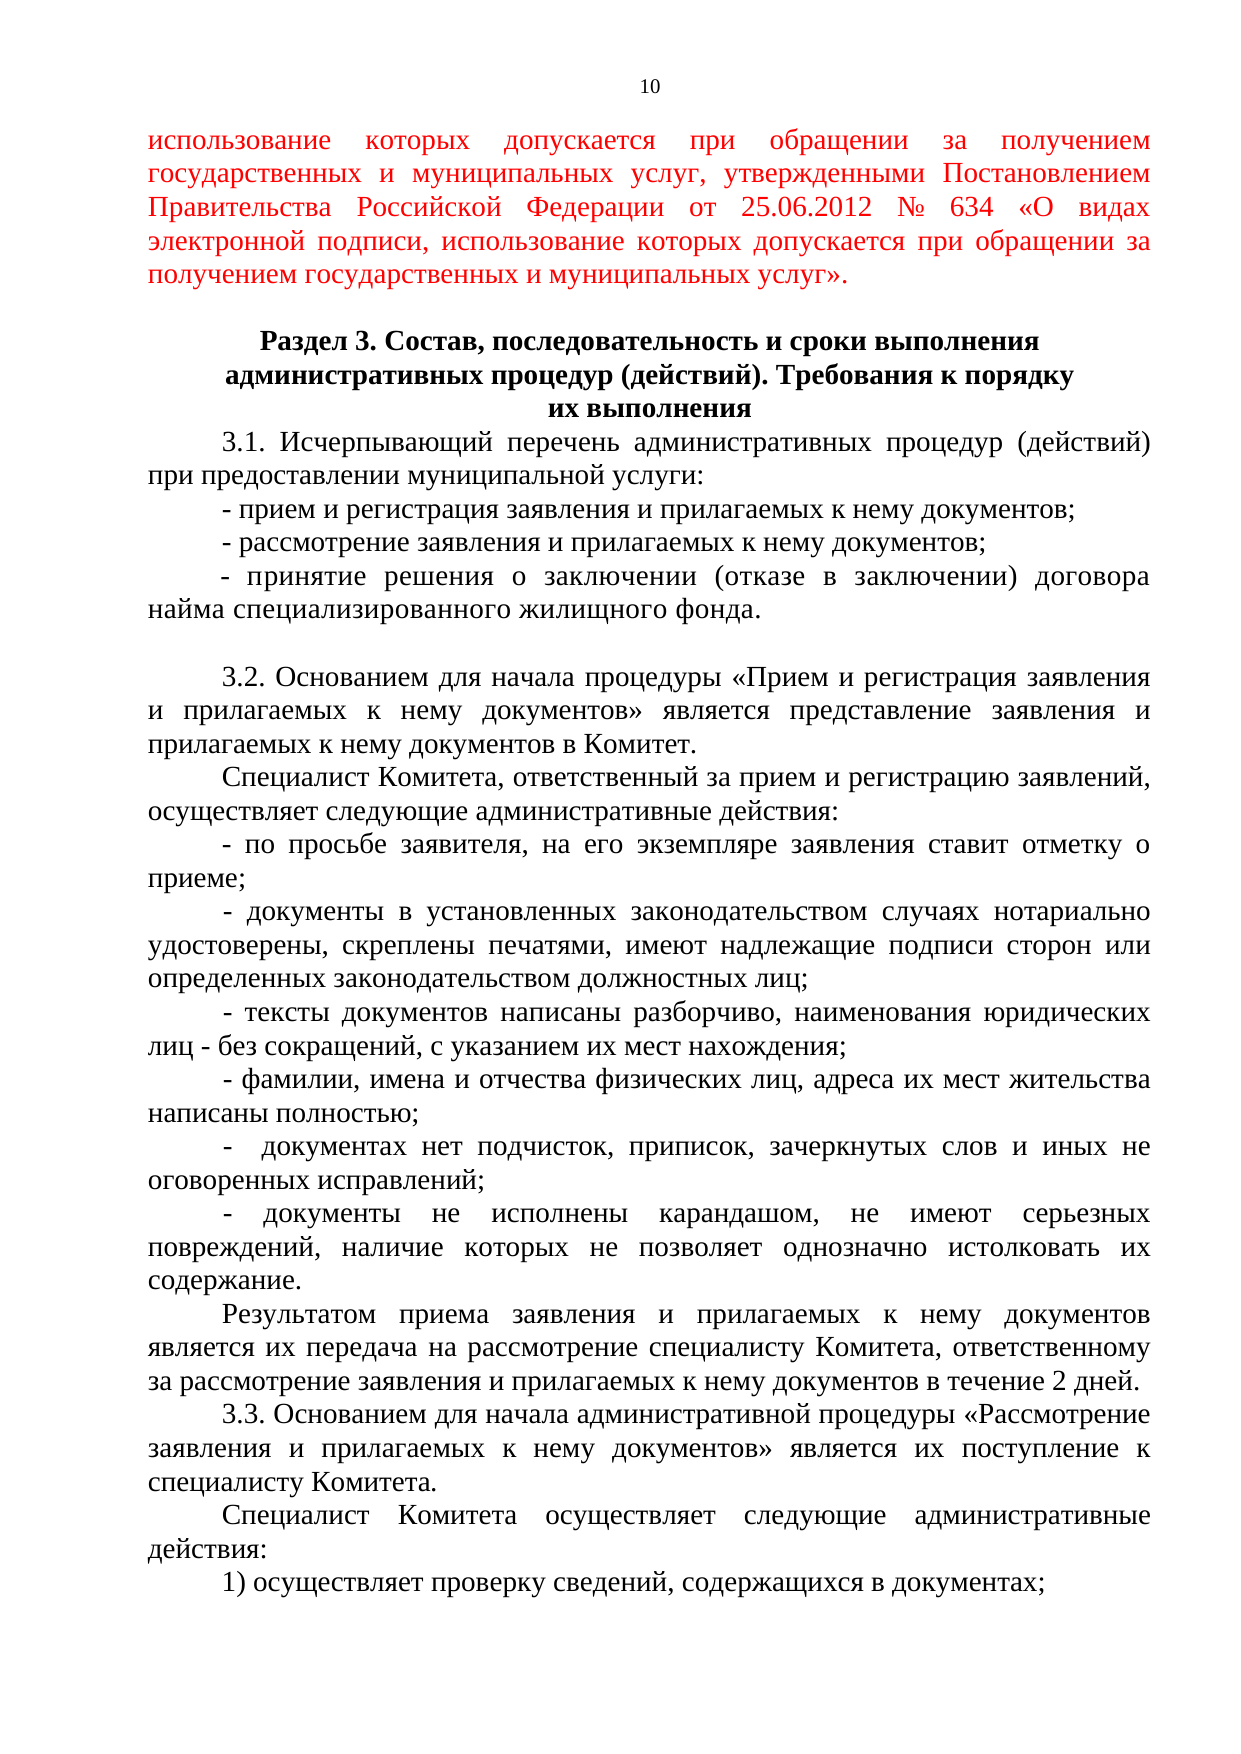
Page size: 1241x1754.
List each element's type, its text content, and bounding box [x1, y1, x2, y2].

text - рассмотрение заявления и прилагаемых к нему документов; [148, 524, 1152, 558]
text - принятие решения о заключении (отказе в заключении) договора найма специализированного жилищного фонда. [148, 558, 1152, 625]
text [148, 122, 1152, 290]
text 1) осуществляет проверку сведений, содержащихся в документах; [148, 1564, 1152, 1598]
text - документах нет подчисток, приписок, зачеркнутых слов и иных не оговоренных исправлений; [148, 1128, 1152, 1195]
text - документы в установленных законодательством случаях нотариально удостоверены, скреплены печатями, имеют надлежащие подписи сторон или определенных законодательством должностных лиц; [148, 893, 1152, 994]
text Результатом приема заявления и прилагаемых к нему документов является их передача на рассмотрение специалисту Комитета, ответственному за рассмотрение заявления и прилагаемых к нему документов в течение 2 дней. [148, 1296, 1152, 1397]
text - прием и регистрация заявления и прилагаемых к нему документов; [148, 491, 1152, 524]
text Раздел 3. Состав, последовательность и сроки выполнения [148, 323, 1152, 357]
text 3.3. Основанием для начала административной процедуры «Рассмотрение заявления и прилагаемых к нему документов» является их поступление к специалисту Комитета. [148, 1397, 1152, 1497]
text - по просьбе заявителя, на его экземпляре заявления ставит отметку о приеме; [148, 826, 1152, 893]
text 3.2. Основанием для начала процедуры «Прием и регистрация заявления и прилагаемых к нему документов» является представление заявления и прилагаемых к нему документов в Комитет. [148, 659, 1152, 759]
text Специалист Комитета, ответственный за прием и регистрацию заявлений, осуществляет следующие административные действия: [148, 759, 1152, 826]
text - фамилии, имена и отчества физических лиц, адреса их мест жительства написаны полностью; [148, 1061, 1152, 1128]
text их выполнения [148, 390, 1152, 424]
text - тексты документов написаны разборчиво, наименования юридических лиц - без сокращений, с указанием их мест нахождения; [148, 994, 1152, 1061]
text - документы не исполнены карандашом, не имеют серьезных повреждений, наличие которых не позволяет однозначно истолковать их содержание. [148, 1195, 1152, 1296]
text административных процедур (действий). Требования к порядку [148, 357, 1152, 390]
text Специалист Комитета осуществляет следующие административные действия: [148, 1497, 1152, 1564]
text 3.1. Исчерпывающий перечень административных процедур (действий) при предоставлении муниципальной услуги: [148, 424, 1152, 491]
